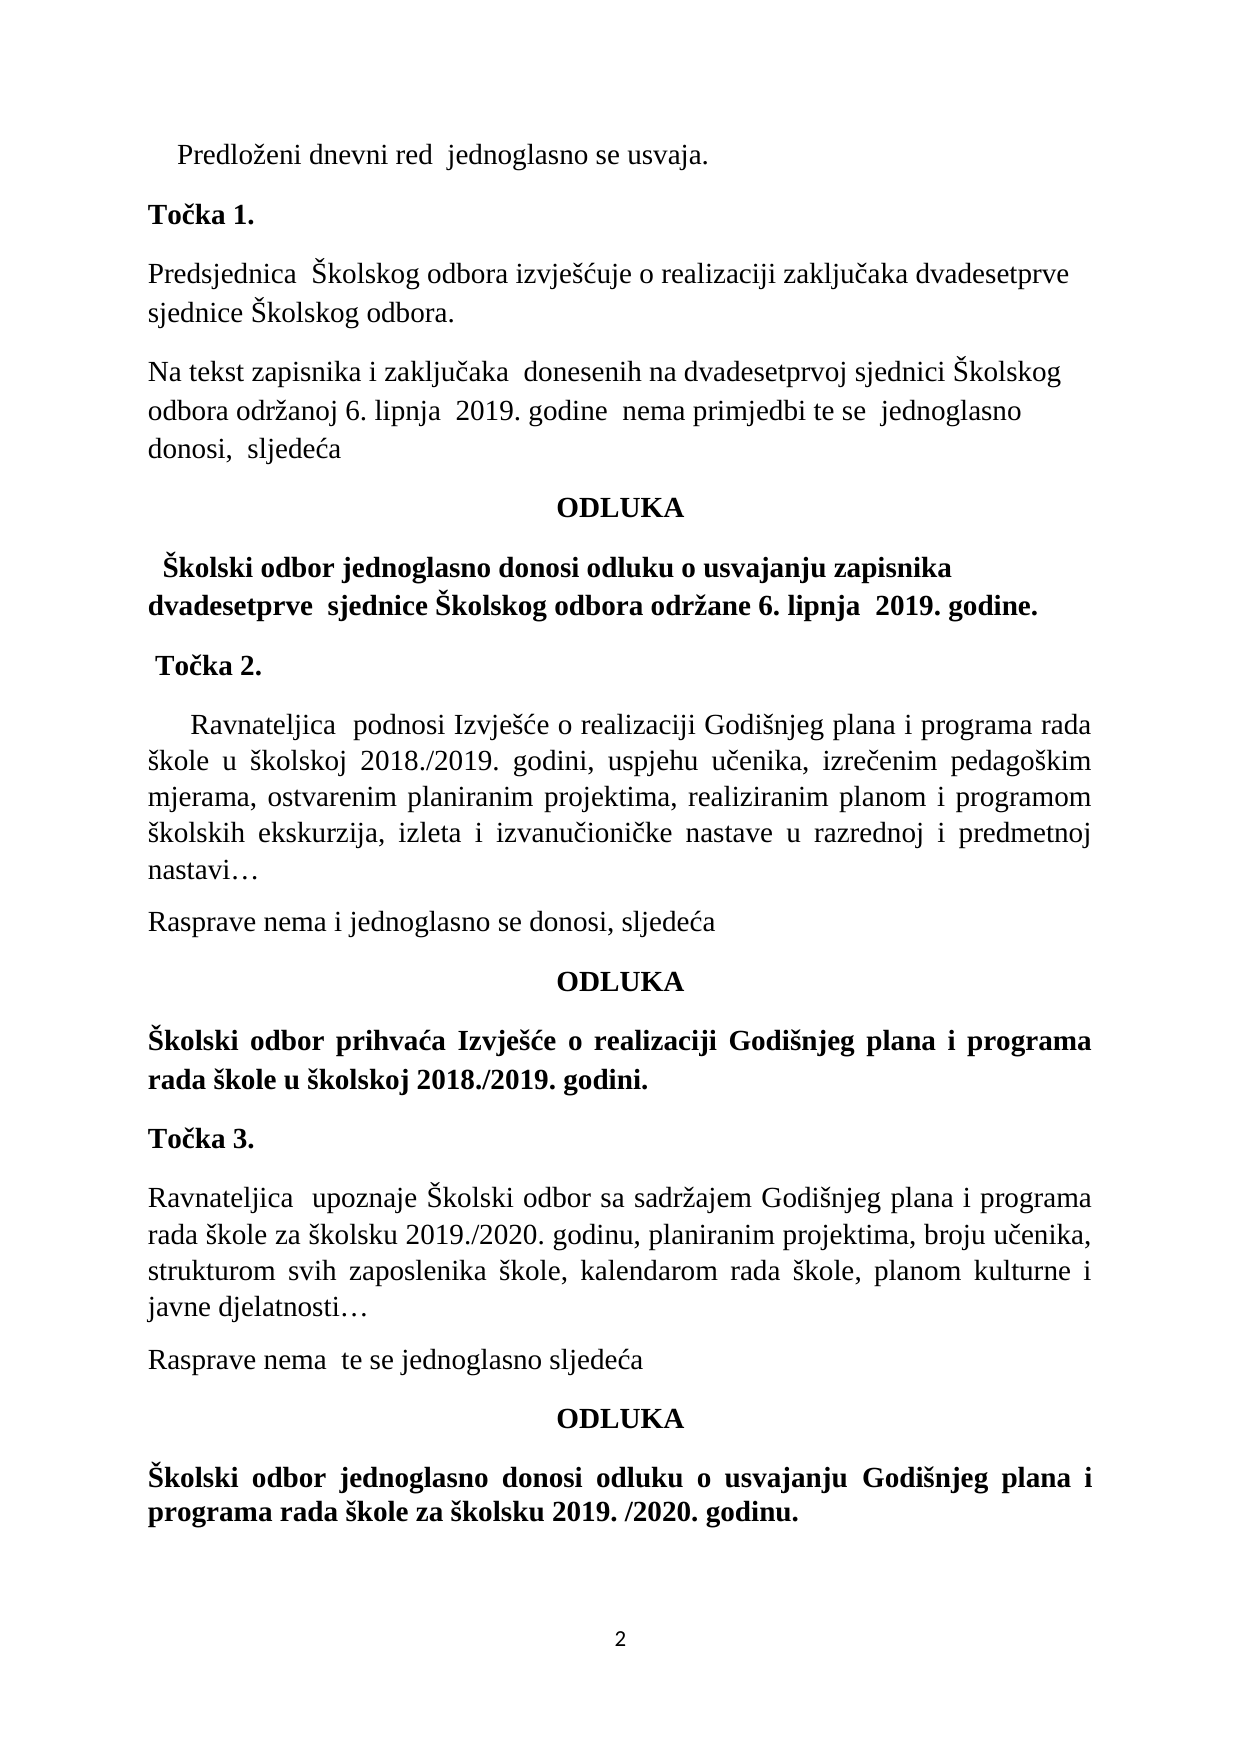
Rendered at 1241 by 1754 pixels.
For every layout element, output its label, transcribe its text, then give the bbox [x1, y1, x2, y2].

text Predloženi dnevni red jednoglasno se usvaja. [148, 137, 1093, 171]
text Točka 2. [148, 648, 1093, 681]
text Rasprave nema te se jednoglasno sljedeća [148, 1342, 1093, 1375]
text Ravnateljica podnosi Izvješće o realizaciji Godišnjeg plana i programa rada škole u školskoj 2018./2019. godini, uspjehu učenika, izrečenim pedagoškim mjerama, ostvarenim planiranim projektima, realiziranim planom i programom školskih ekskurzija, izleta i izvanučioničke nastave u razrednoj i predmetnoj nastavi… [148, 707, 1093, 885]
text Na tekst zapisnika i zaključaka donesenih na dvadesetprvoj sjednici Školskog odbora održanoj 6. lipnja 2019. godine nema primjedbi te se jednoglasno donosi, sljedeća [148, 354, 1093, 465]
text Točka 1. [148, 197, 1093, 230]
text Predsjednica Školskog odbora izvješćuje o realizaciji zaključaka dvadesetprve sjednice Školskog odbora. [148, 256, 1093, 328]
text ODLUKA [148, 491, 1093, 524]
text Školski odbor prihvaća Izvješće o realizaciji Godišnjeg plana i programa rada škole u školskoj 2018./2019. godini. [148, 1023, 1093, 1095]
text Školski odbor jednoglasno donosi odluku o usvajanju Godišnjeg plana i programa rada škole za školsku 2019. /2020. godinu. [148, 1461, 1093, 1528]
text Rasprave nema i jednoglasno se donosi, sljedeća [148, 904, 1093, 938]
text ODLUKA [148, 1401, 1093, 1435]
text ODLUKA [148, 964, 1093, 997]
text Ravnateljica upoznaje Školski odbor sa sadržajem Godišnjeg plana i programa rada škole za školsku 2019./2020. godinu, planiranim projektima, broju učenika, strukturom svih zaposlenika škole, kalendarom rada škole, planom kulturne i javne djelatnosti… [148, 1181, 1093, 1323]
text Točka 3. [148, 1121, 1093, 1155]
text Školski odbor jednoglasno donosi odluku o usvajanju zapisnika dvadesetprve sjednice Školskog odbora održane 6. lipnja 2019. godine. [148, 550, 1093, 622]
